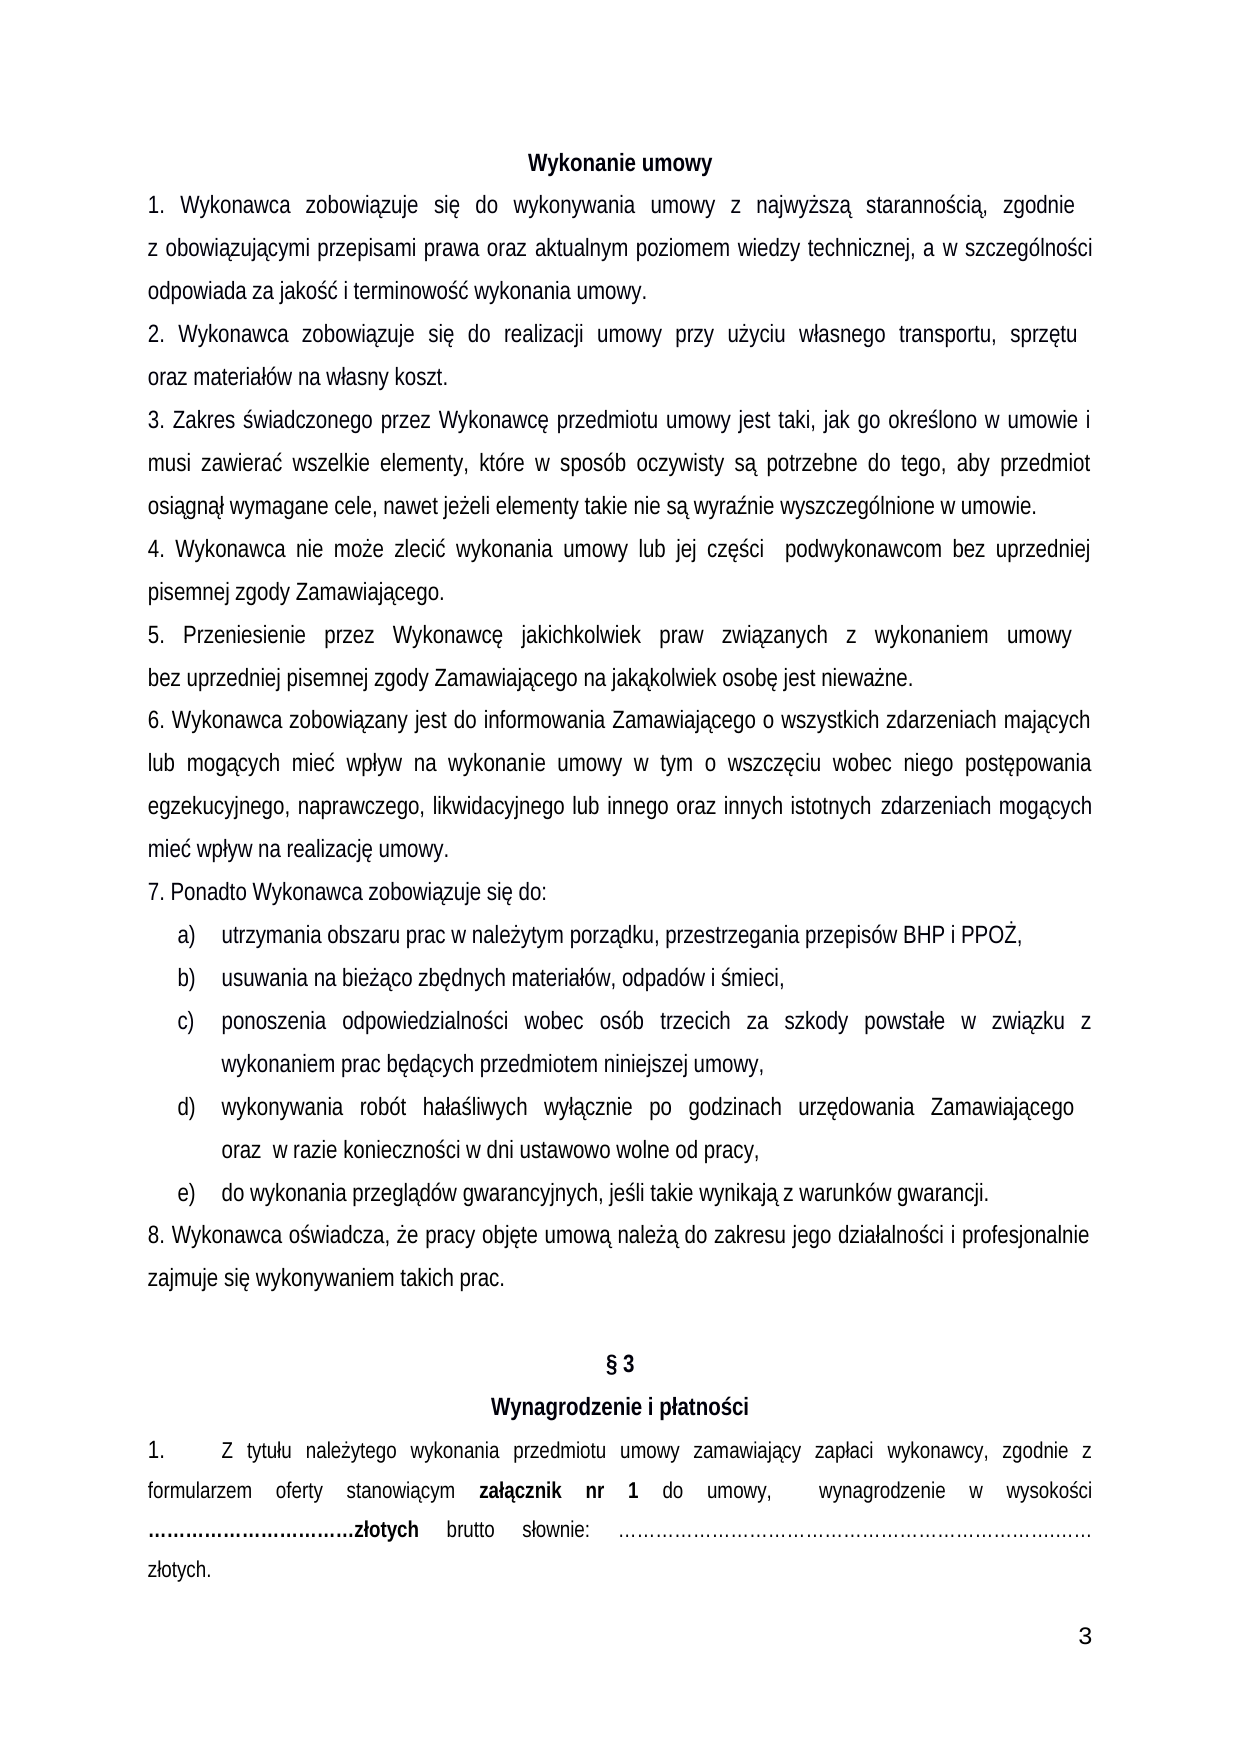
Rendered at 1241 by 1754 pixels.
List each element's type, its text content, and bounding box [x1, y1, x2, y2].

list do wykonania przeglądów gwarancyjnych, jeśli takie wynikają z warunków gwarancji. [177, 1178, 1093, 1206]
list Z tytułu należytego wykonania przedmiotu umowy zamawiający zapłaci wykonawcy, zgodnie z formularzem oferty stanowiącym załącznik nr 1 do umowy, wynagrodzenie w wysokości ……………………………złotych brutto słownie: …………………………………………………………….…… złotych. [148, 1435, 1093, 1582]
list ponoszenia odpowiedzialności wobec osób trzecich za szkody powstałe w związku z wykonaniem prac będących przedmiotem niniejszej umowy, [177, 1006, 1093, 1077]
text § 3 [148, 1349, 1093, 1378]
text 3. Zakres świadczonego przez Wykonawcę przedmiotu umowy jest taki, jak go określono w umowie i musi zawierać wszelkie elementy, które w sposób oczywisty są potrzebne do tego, aby przedmiot osiągnął wymagane cele, nawet jeżeli elementy takie nie są wyraźnie wyszczególnione w umowie. [148, 405, 1093, 519]
text 4. Wykonawca nie może zlecić wykonania umowy lub jej części podwykonawcom bez uprzedniej pisemnej zgody Zamawiającego. [148, 534, 1093, 605]
text 6. Wykonawca zobowiązany jest do informowania Zamawiającego o wszystkich zdarzeniach mających lub mogących mieć wpływ na wykonanie umowy w tym o wszczęciu wobec niego postępowania egzekucyjnego, naprawczego, likwidacyjnego lub innego oraz innych istotnych zdarzeniach mogących mieć wpływ na realizację umowy. [148, 706, 1093, 863]
text 7. Ponadto Wykonawca zobowiązuje się do: [148, 877, 1093, 906]
list wykonywania robót hałaśliwych wyłącznie po godzinach urzędowania Zamawiającego oraz w razie konieczności w dni ustawowo wolne od pracy, [177, 1092, 1093, 1163]
list usuwania na bieżąco zbędnych materiałów, odpadów i śmieci, [177, 963, 1093, 992]
text 2. Wykonawca zobowiązuje się do realizacji umowy przy użyciu własnego transportu, sprzętu oraz materiałów na własny koszt. [148, 319, 1093, 391]
list utrzymania obszaru prac w należytym porządku, przestrzegania przepisów BHP i PPOŻ, [177, 920, 1093, 949]
text 8. Wykonawca oświadcza, że pracy objęte umową należą do zakresu jego działalności i profesjonalnie zajmuje się wykonywaniem takich prac. [148, 1221, 1093, 1292]
text Wykonanie umowy [148, 148, 1093, 176]
text 1. Wykonawca zobowiązuje się do wykonywania umowy z najwyższą starannością, zgodnie z obowiązującymi przepisami prawa oraz aktualnym poziomem wiedzy technicznej, a w szczególności odpowiada za jakość i terminowość wykonania umowy. [148, 191, 1093, 305]
text Wynagrodzenie i płatności [148, 1392, 1093, 1421]
text 5. Przeniesienie przez Wykonawcę jakichkolwiek praw związanych z wykonaniem umowy bez uprzedniej pisemnej zgody Zamawiającego na jakąkolwiek osobę jest nieważne. [148, 620, 1093, 691]
